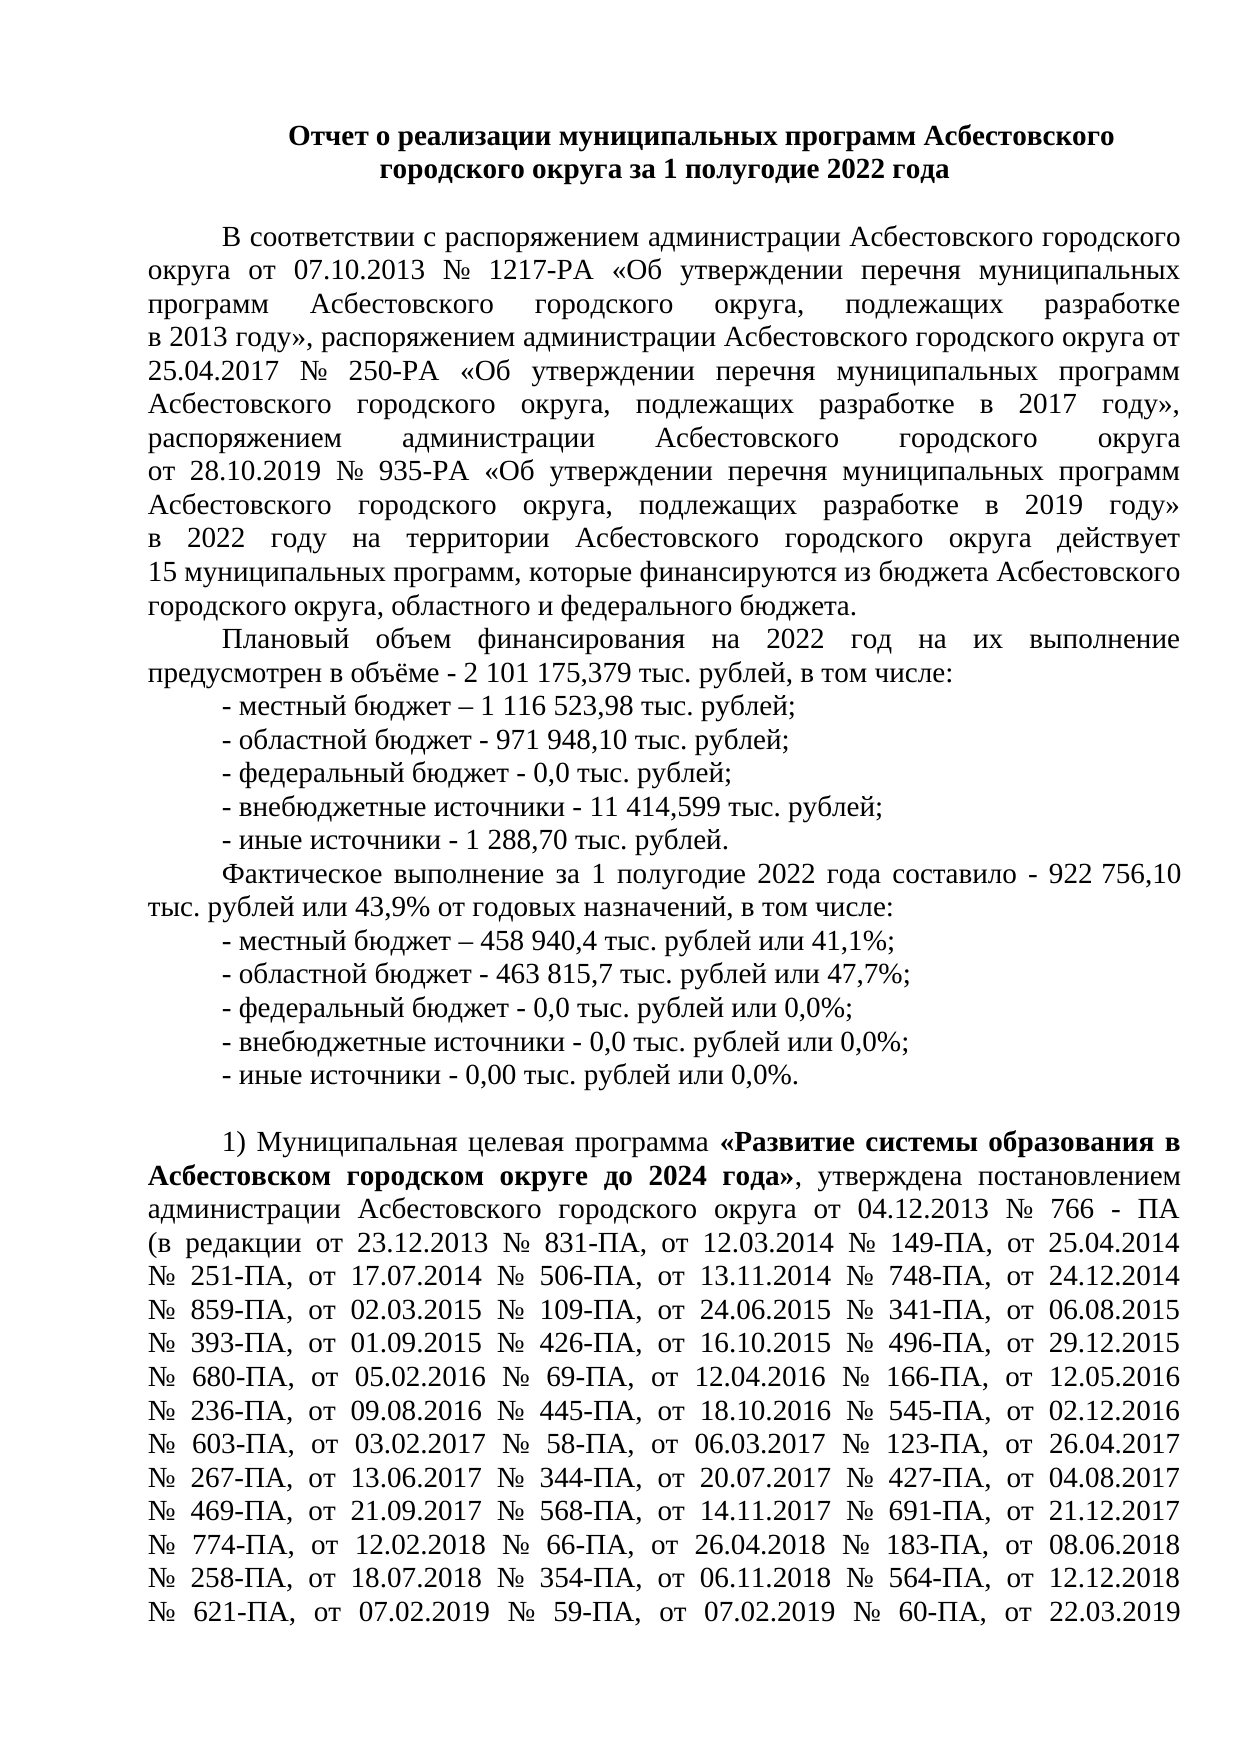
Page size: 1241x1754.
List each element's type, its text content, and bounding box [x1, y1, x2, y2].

text - иные источники - 0,00 тыс. рублей или 0,0%. [148, 1057, 1181, 1091]
text - внебюджетные источники - 0,0 тыс. рублей или 0,0%; [148, 1024, 1181, 1057]
text Фактическое выполнение за 1 полугодие 2022 года составило - 922 756,10 тыс. рублей или 43,9% от годовых назначений, в том числе: [148, 856, 1181, 923]
text - местный бюджет – 458 940,4 тыс. рублей или 41,1%; [148, 923, 1181, 957]
text - местный бюджет – 1 116 523,98 тыс. рублей; [148, 688, 1181, 722]
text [148, 1124, 1181, 1627]
text В соответствии с распоряжением администрации Асбестовского городского округа от 07.10.2013 № 1217-РА «Об утверждении перечня муниципальных программ Асбестовского городского округа, подлежащих разработке в 2013 году», распоряжением администрации Асбестовского городского округа от 25.04.2017 № 250-РА «Об утверждении перечня муниципальных программ Асбестовского городского округа, подлежащих разработке в 2017 году», распоряжением администрации Асбестовского городского округа от 28.10.2019 № 935-РА «Об утверждении перечня муниципальных программ Асбестовского городского округа, подлежащих разработке в 2019 году» в 2022 году на территории Асбестовского городского округа действует 15 муниципальных программ, которые финансируются из бюджета Асбестовского городского округа, областного и федерального бюджета. [148, 219, 1181, 621]
text Отчет о реализации муниципальных программ Асбестовского городского округа за 1 полугодие 2022 года [148, 118, 1181, 185]
text - иные источники - 1 288,70 тыс. рублей. [148, 822, 1181, 856]
text - федеральный бюджет - 0,0 тыс. рублей; [148, 755, 1181, 789]
text - федеральный бюджет - 0,0 тыс. рублей или 0,0%; [148, 990, 1181, 1024]
text - областной бюджет - 971 948,10 тыс. рублей; [148, 722, 1181, 755]
text Плановый объем финансирования на 2022 год на их выполнение предусмотрен в объёме - 2 101 175,379 тыс. рублей, в том числе: [148, 621, 1181, 688]
text - внебюджетные источники - 11 414,599 тыс. рублей; [148, 789, 1181, 822]
text - областной бюджет - 463 815,7 тыс. рублей или 47,7%; [148, 957, 1181, 990]
